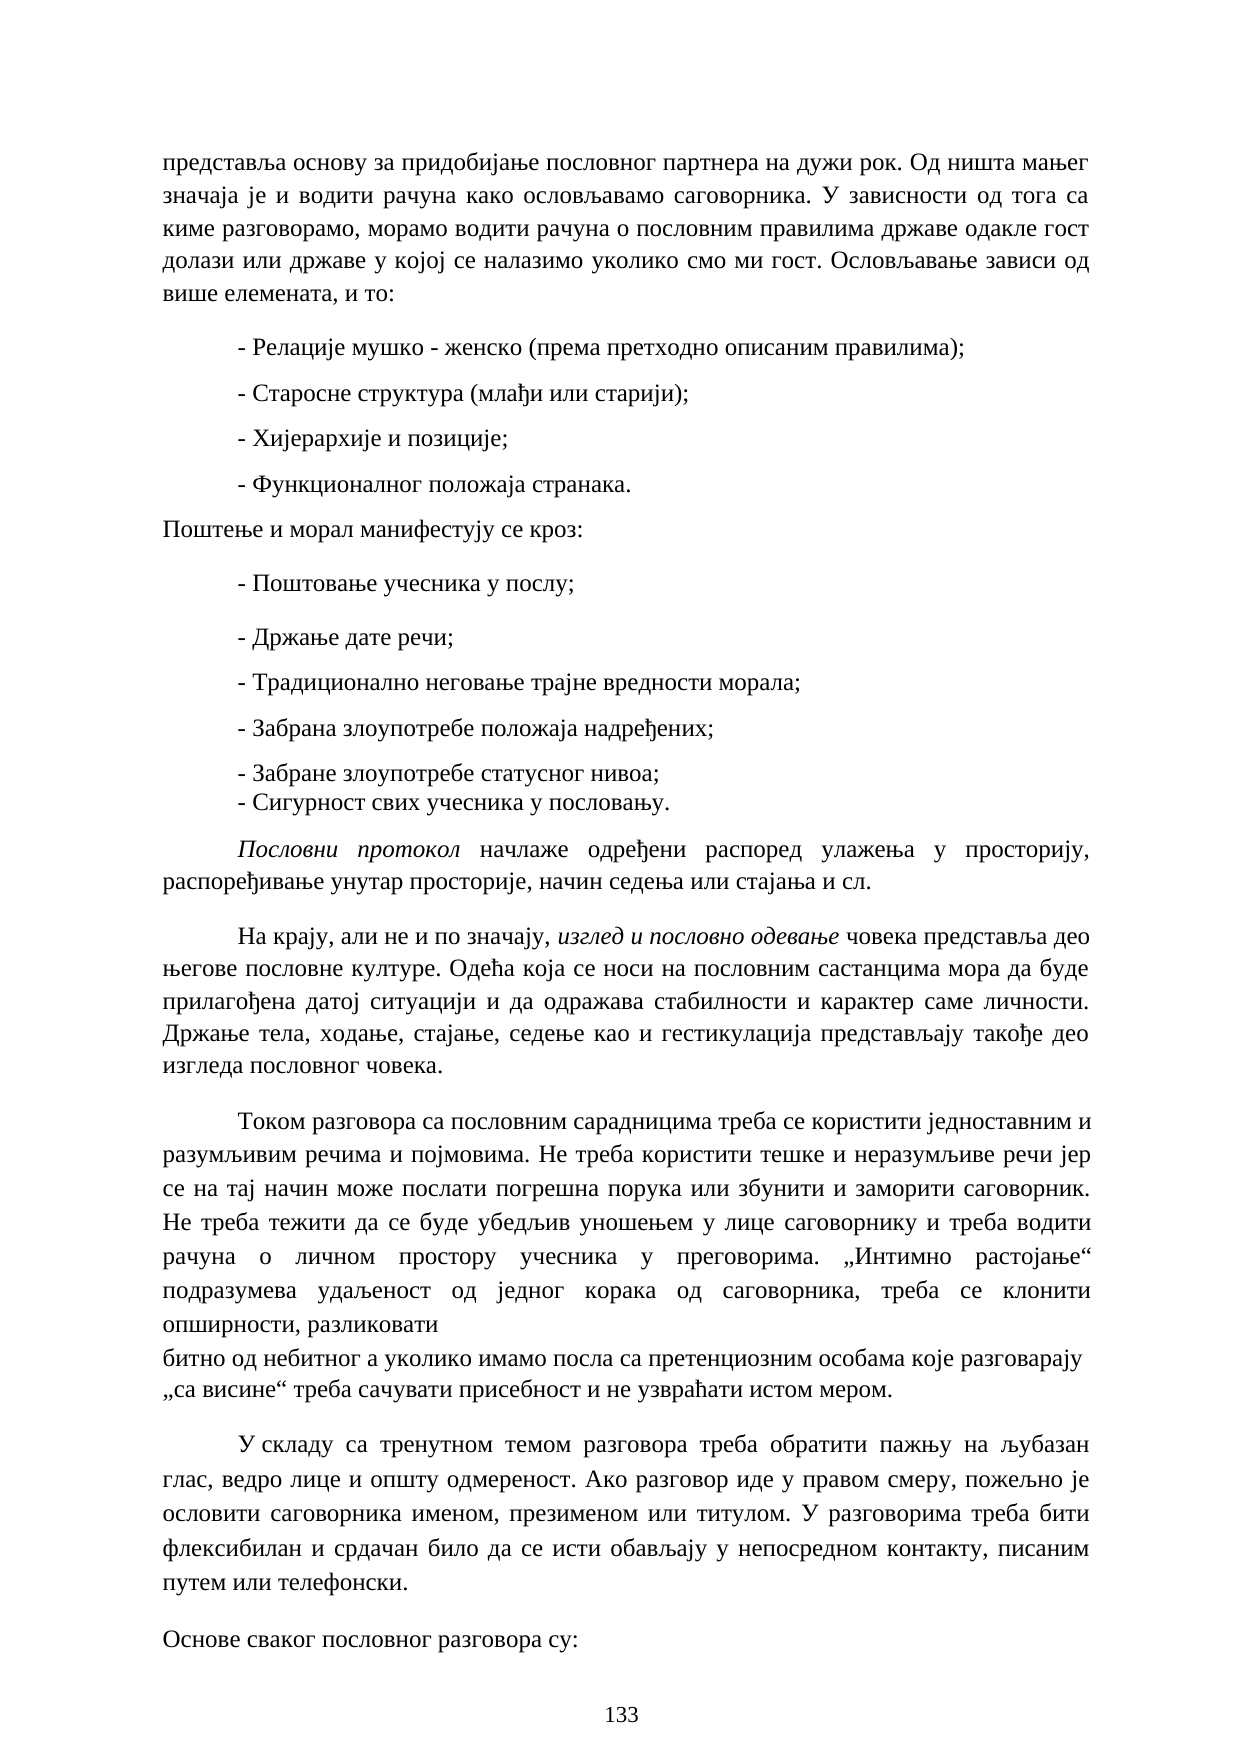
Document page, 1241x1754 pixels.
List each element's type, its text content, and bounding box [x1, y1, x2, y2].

text На крају, али не и по значају, изглед и пословно одевање човека представља део његове пословне културе. Одећа која се носи на пословним састанцима мора да буде прилагођена датој ситуацији и да одражава стабилности и карактер саме личности. Држање тела, ходање, стајање, седење као и гестикулација представљају такођe део изгледа пословног човека. [162, 921, 1090, 1079]
list Релацијe мушко - женско (према претходно описаним правилима); [237, 332, 1092, 361]
text Основе сваког пословног разговора су: [162, 1624, 1092, 1653]
list Традиционално неговање трајне вредности морала; [237, 667, 1092, 696]
text битно од небитног а уколико имамо посла са претенциозним особама које разговарају „са висине“ треба сачувати присебност и не узвраћати истом мером. [162, 1343, 1090, 1403]
list Поштовање учесника у послу; [237, 568, 1092, 597]
list Хијерархије и позиције; [237, 423, 1092, 452]
list складу са тренутном темом разговора треба обратити пажњу на љубазан глас, ведро лице и општу одмереност. Ако разговор иде у правом смеру, пожељно је ословити саговорника именом, презименом или титулом. У разговорима треба бити флексибилан и срдачан било да се исти обављају у непосредном контакту, писаним путем или телефонски. [162, 1429, 1090, 1596]
text Током разговора са пословним сарадницима треба се користити једноставним и разумљивим речима и појмовима. Не треба користити тешке и неразумљиве речи јер се на тај начин може послати погрешна порука или збунити и заморити саговорник. Не треба тежити да се буде убедљив уношењем у лице саговорнику и треба водити рачуна о личном простору учесника у преговорима. „Интимно растојање“ подразумева удаљеност од једног корака од саговорника, треба се клонити опширности, разликовати [162, 1106, 1092, 1338]
text Поштење и морал манифестују се кроз: [162, 514, 1092, 543]
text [162, 147, 1090, 307]
list Староснe структура (млађи или старији); [237, 378, 1092, 406]
list Забране злоупотребе статусног нивоа; [237, 758, 1092, 787]
list Забрана злоупотребе положаја надређених; [237, 713, 1092, 742]
list Функционалног положаја странака. [237, 469, 1092, 497]
list Држање дате речи; [237, 622, 1092, 651]
list Сигурност свих учесника у пословању. [237, 787, 1092, 816]
text Пословни протокол начлаже одређени распоред улажења у просторију, распоређивање унутар просторије, начин седења или стајања и сл. [162, 834, 1090, 895]
